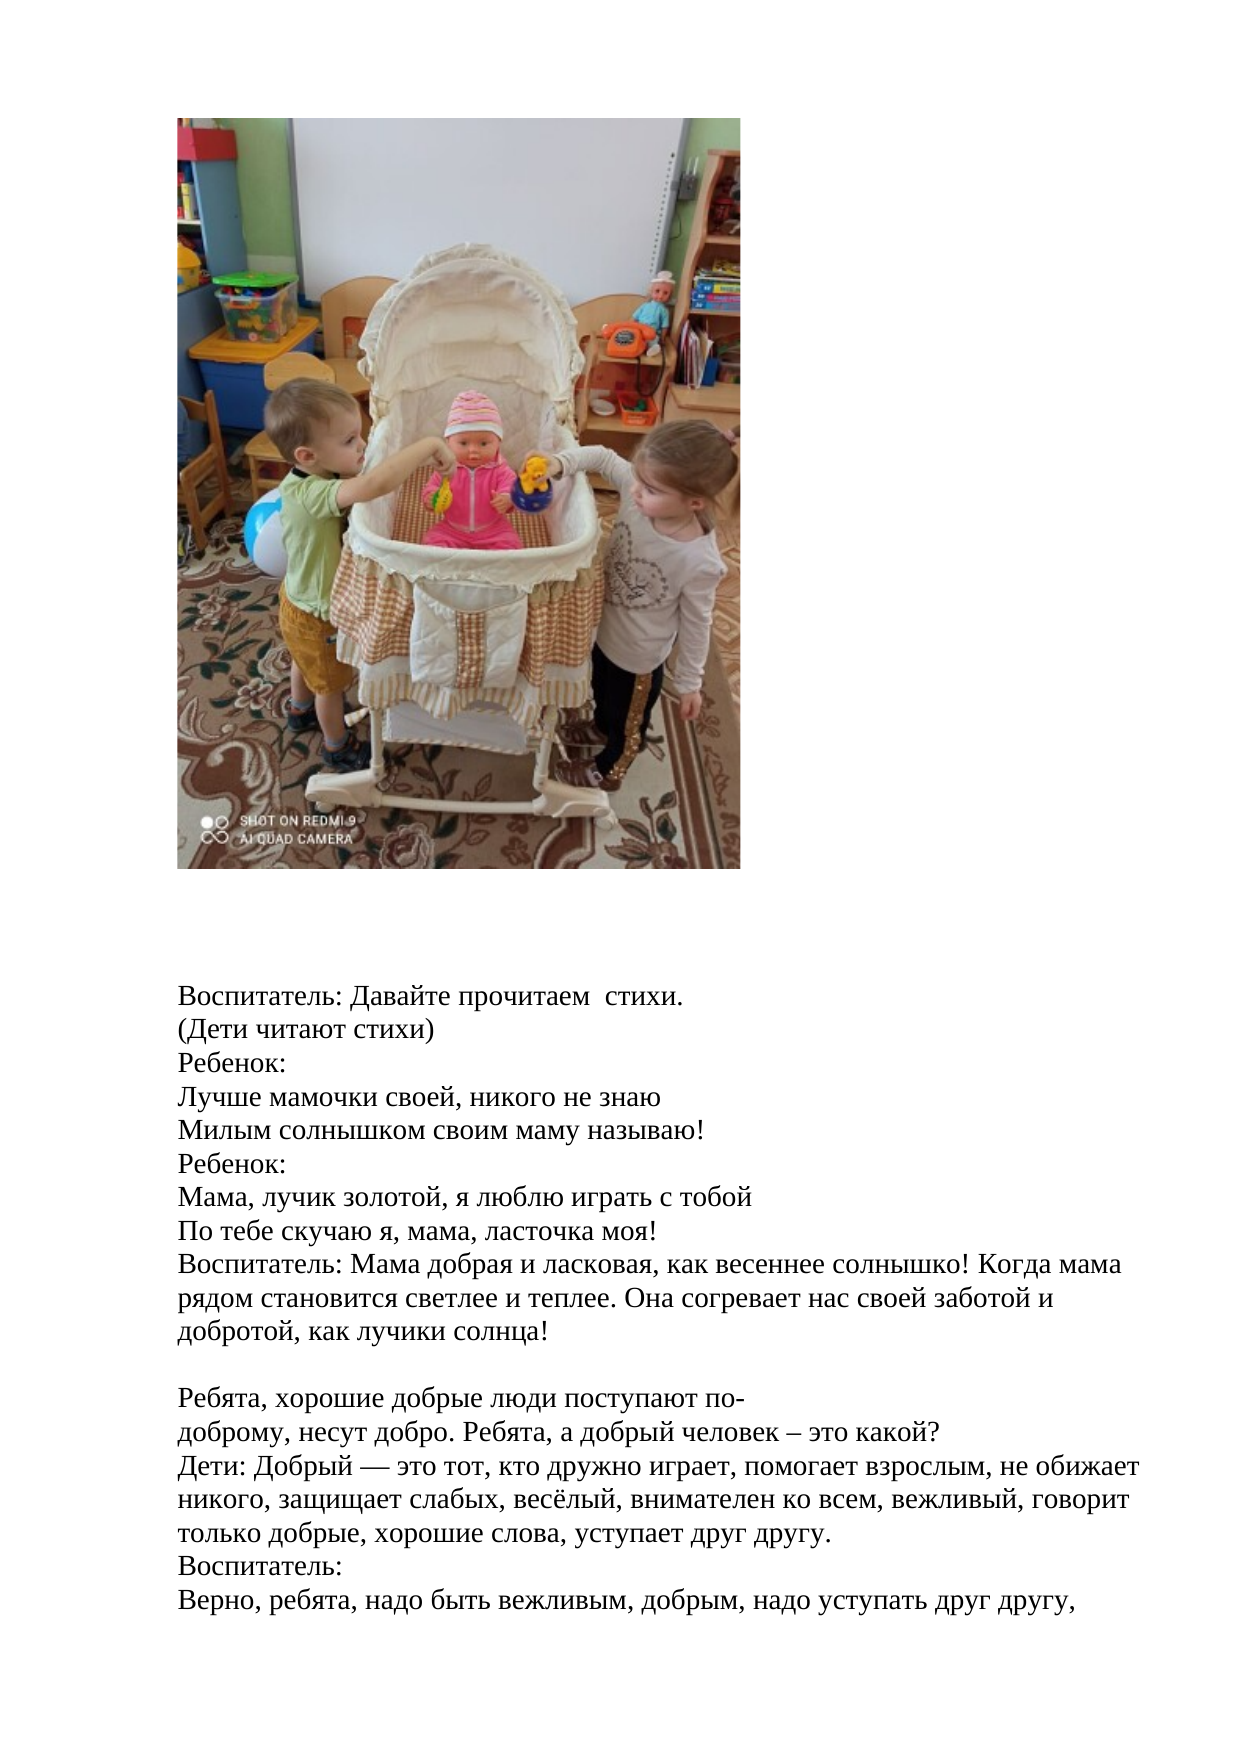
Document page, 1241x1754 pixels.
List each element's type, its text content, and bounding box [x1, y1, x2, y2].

text Ребята, хорошие добрые люди поступают по- [177, 1381, 1152, 1414]
text рядом становится светлее и теплее. Она согревает нас своей заботой и [177, 1280, 1152, 1313]
text Ребенок: [177, 1045, 1152, 1079]
text (Дети читают стихи) [177, 1012, 1152, 1045]
text доброму, несут добро. Ребята, а добрый человек – это какой? [177, 1414, 1152, 1448]
picture [177, 118, 741, 869]
text Лучше мамочки своей, никого не знаю [177, 1079, 1152, 1112]
text Воспитатель: Давайте прочитаем стихи. [177, 978, 1152, 1012]
text только добрые, хорошие слова, уступает друг другу. [177, 1515, 1152, 1548]
text Верно, ребята, надо быть вежливым, добрым, надо уступать друг другу, [177, 1582, 1152, 1615]
text Воспитатель: Мама добрая и ласковая, как весеннее солнышко! Когда мама [177, 1246, 1152, 1280]
text По тебе скучаю я, мама, ласточка моя! [177, 1213, 1152, 1246]
text никого, защищает слабых, весёлый, внимателен ко всем, вежливый, говорит [177, 1481, 1152, 1515]
text Милым солнышком своим маму называю! [177, 1112, 1152, 1146]
text Дети: Добрый — это тот, кто дружно играет, помогает взрослым, не обижает [177, 1448, 1152, 1481]
text Воспитатель: [177, 1548, 1152, 1582]
text Ребенок: [177, 1146, 1152, 1179]
text добротой, как лучики солнца! [177, 1313, 1152, 1347]
text Мама, лучик золотой, я люблю играть с тобой [177, 1179, 1152, 1213]
